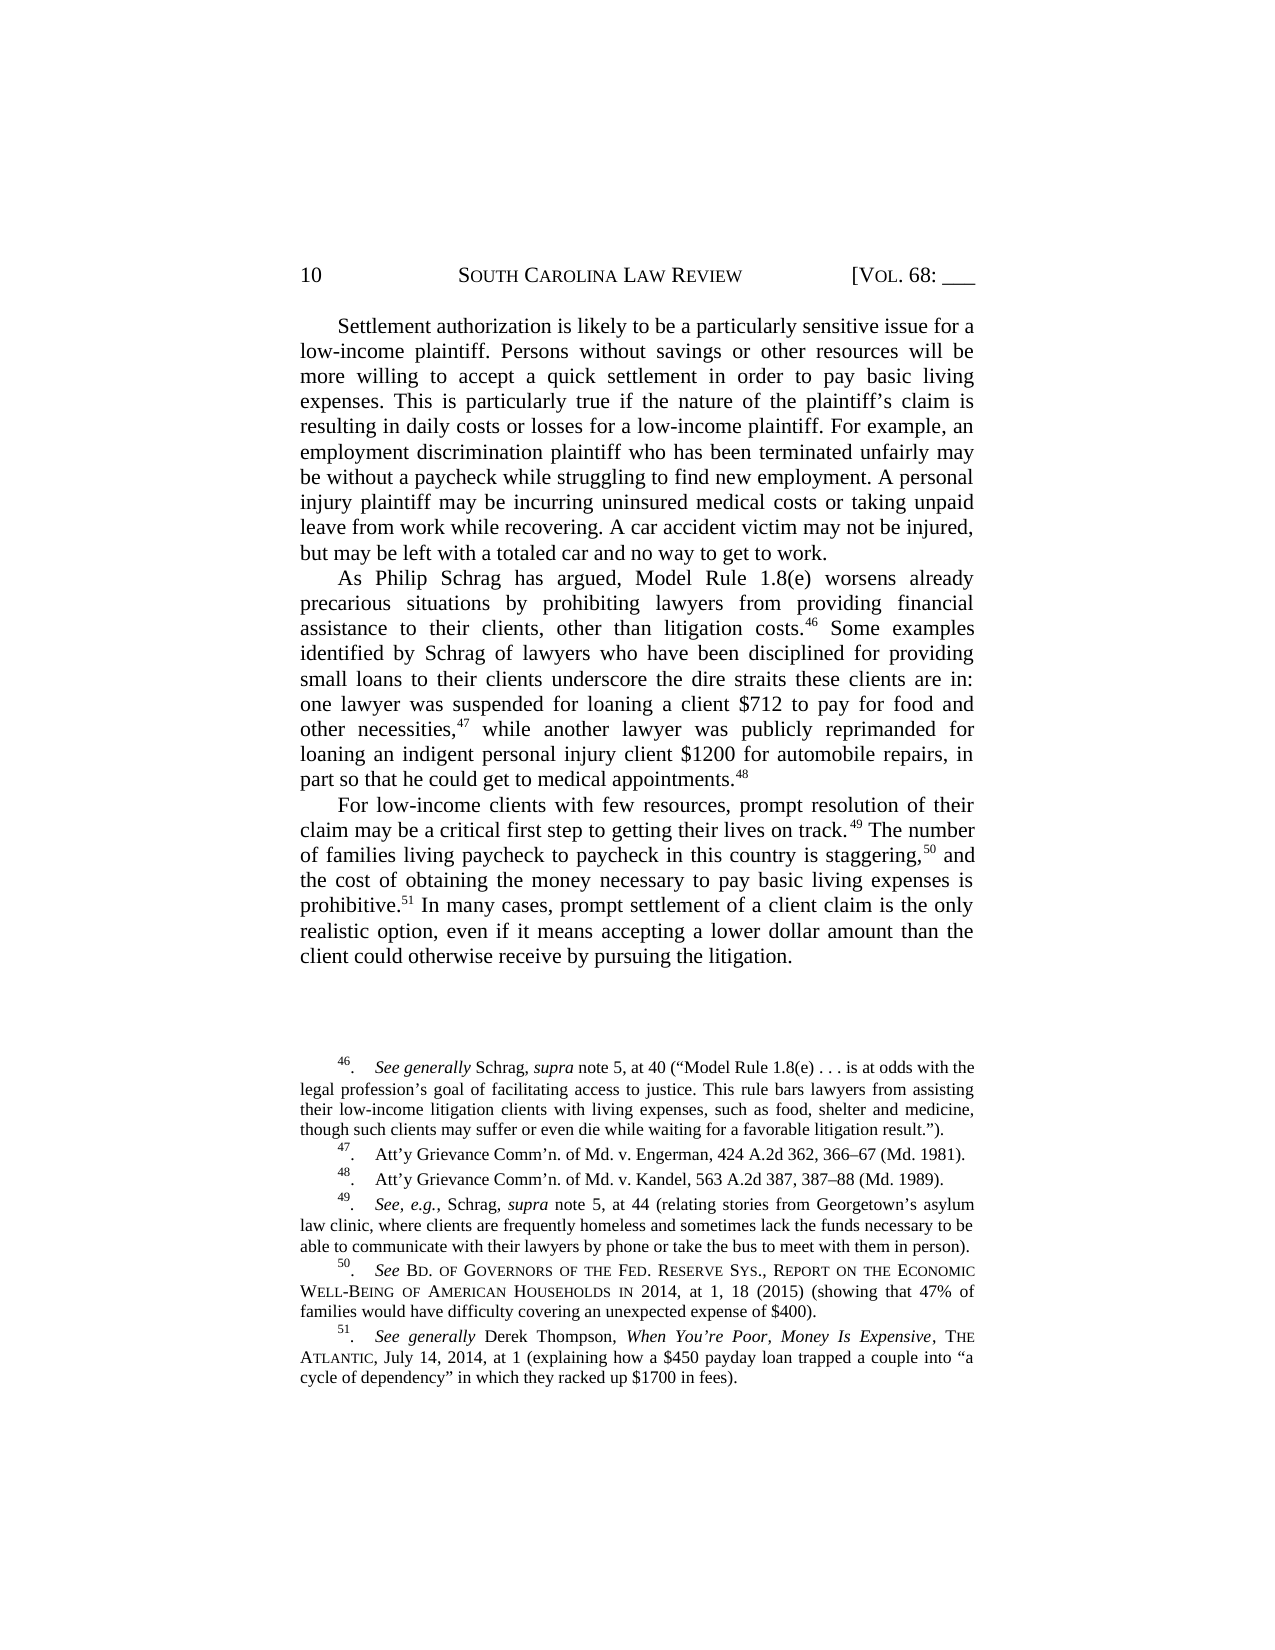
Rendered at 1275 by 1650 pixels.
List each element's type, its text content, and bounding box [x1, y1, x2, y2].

text As Philip Schrag has argued, Model Rule 1.8(e) worsens already precarious situations by prohibiting lawyers from providing financial assistance to their clients, other than litigation costs. Some examples identified by Schrag of lawyers who have been disciplined for providing small loans to their clients underscore the dire straits these clients are in: one lawyer was suspended for loaning a client $712 to pay for food and other necessities, while another lawyer was publicly reprimanded for loaning an indigent personal injury client $1200 for automobile repairs, in part so that he could get to medical appointments. [300, 565, 975, 792]
text For low-income clients with few resources, prompt resolution of their claim may be a critical first step to getting their lives on track. The number of families living paycheck to paycheck in this country is staggering, and the cost of obtaining the money necessary to pay basic living expenses is prohibitive. In many cases, prompt settlement of a client claim is the only realistic option, even if it means accepting a lower dollar amount than the client could otherwise receive by pursuing the litigation. [300, 792, 975, 968]
text Settlement authorization is likely to be a particularly sensitive issue for a low-income plaintiff. Persons without savings or other resources will be more willing to accept a quick settlement in order to pay basic living expenses. This is particularly true if the nature of the plaintiff’s claim is resulting in daily costs or losses for a low-income plaintiff. For example, an employment discrimination plaintiff who has been terminated unfairly may be without a paycheck while struggling to find new employment. A personal injury plaintiff may be incurring uninsured medical costs or taking unpaid leave from work while recovering. A car accident victim may not be injured, but may be left with a totaled car and no way to get to work. [300, 313, 975, 565]
